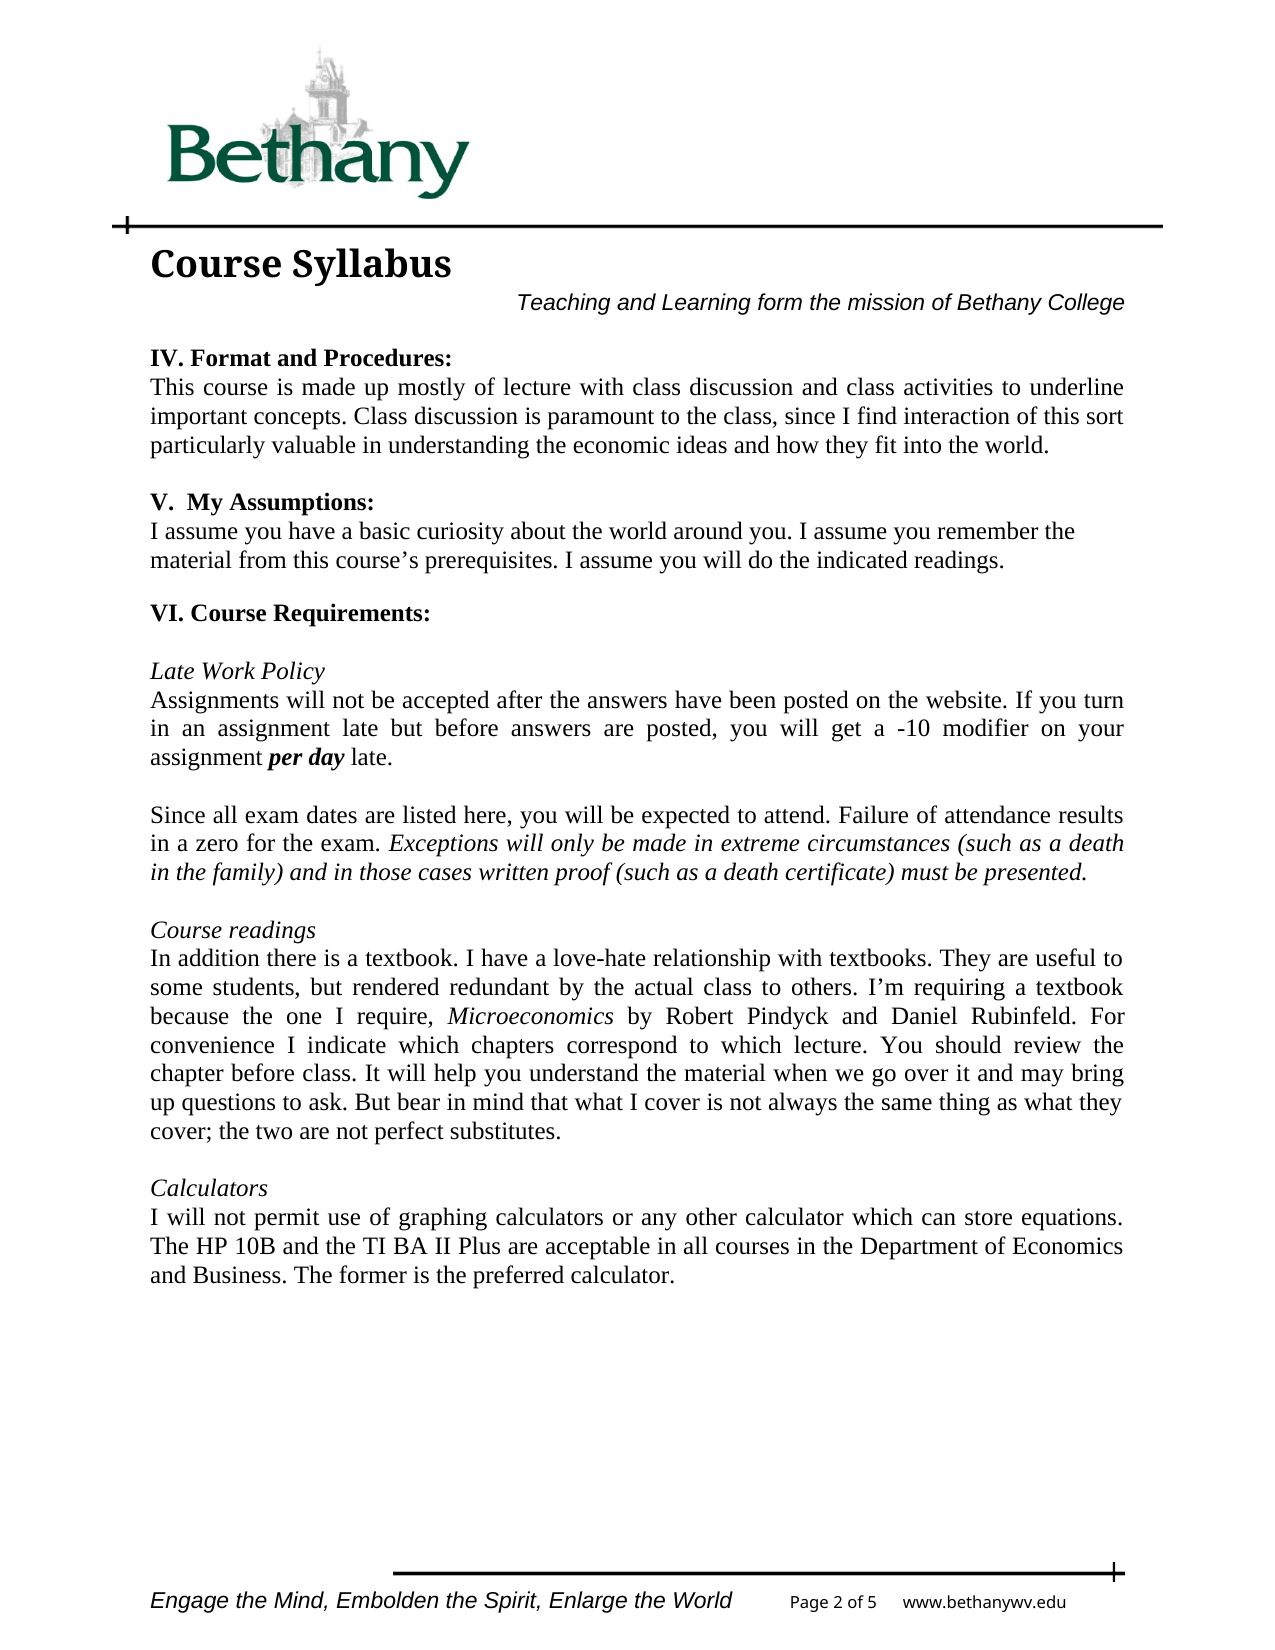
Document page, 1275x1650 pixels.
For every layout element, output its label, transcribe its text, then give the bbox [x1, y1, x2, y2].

picture [393, 1562, 1125, 1582]
text Late Work Policy [150, 656, 1125, 685]
text In addition there is a textbook. I have a love-hate relationship with textbooks. They are useful to some students, but rendered redundant by the actual class to others. I’m requiring a textbook because the one I require, Microeconomics by Robert Pindyck and Daniel Rubinfeld. For convenience I indicate which chapters correspond to which lecture. You should review the chapter before class. It will help you understand the material when we go over it and may bring up questions to ask. But bear in mind that what I cover is not always the same thing as what they cover; the two are not perfect substitutes. [150, 943, 1125, 1145]
text Assignments will not be accepted after the answers have been posted on the website. If you turn in an assignment late but before answers are posted, you will get a -10 modifier on your assignment per day late. [150, 685, 1125, 771]
text Since all exam dates are listed here, you will be expected to attend. Failure of attendance results in a zero for the exam. Exceptions will only be made in extreme circumstances (such as a death in the family) and in those cases written proof (such as a death certificate) must be presented. [150, 800, 1125, 886]
text Calculators [150, 1173, 1125, 1202]
text IV. Format and Procedures: [150, 343, 1125, 372]
text This course is made up mostly of lecture with class discussion and class activities to underline important concepts. Class discussion is paramount to the class, since I find interaction of this sort particularly valuable in understanding the economic ideas and how they fit into the world. [150, 372, 1125, 458]
text I will not permit use of graphing calculators or any other calculator which can store equations. The HP 10B and the TI BA II Plus are acceptable in all courses in the Department of Economics and Business. The former is the preferred calculator. [150, 1202, 1125, 1288]
text Course readings [150, 915, 1125, 943]
text I assume you have a basic curiosity about the world around you. I assume you remember the material from this course’s prerequisites. I assume you will do the indicated readings. [150, 516, 1125, 573]
text VI. Course Requirements: [150, 598, 1125, 627]
picture [112, 216, 1163, 234]
picture [150, 27, 482, 209]
text V. My Assumptions: [150, 487, 1125, 516]
